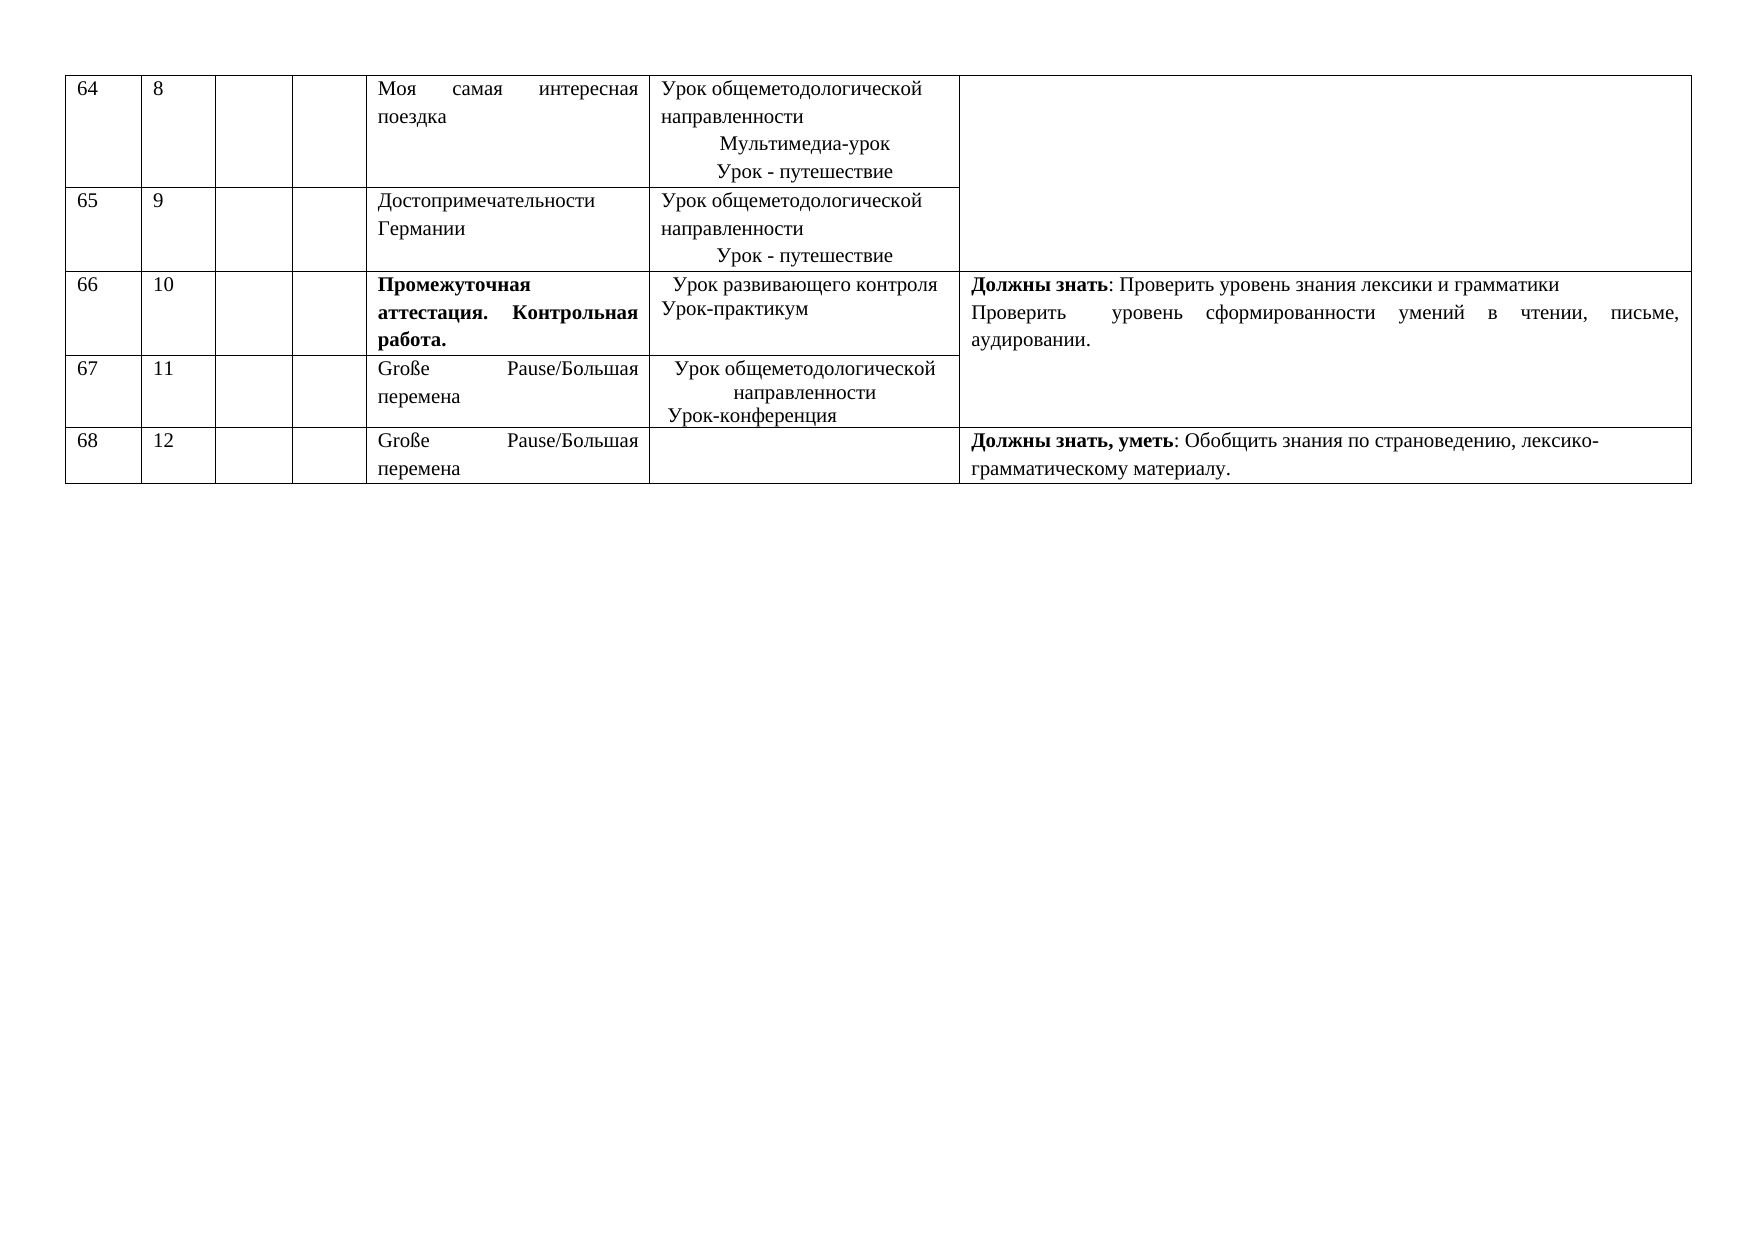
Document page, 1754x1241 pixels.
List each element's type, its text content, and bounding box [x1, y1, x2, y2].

table_cell [216, 76, 292, 187]
table_cell Достопримечательности Германии [367, 188, 649, 271]
table_cell Моя самая интересная поездка [367, 76, 649, 187]
table_cell 67 [66, 356, 141, 427]
table_cell Урок общеметодологической направленности Урок-конференция [650, 356, 959, 427]
table_cell [216, 356, 292, 427]
table_cell [650, 428, 959, 483]
table_cell Должны знать, уметь: Обобщить знания по страноведению, лексико-грамматическому материалу. [960, 428, 1691, 483]
table_cell Урок общеметодологической направленности Урок - путешествие [650, 188, 959, 271]
table_cell 12 [142, 428, 215, 483]
table_cell Должны знать: Проверить уровень знания лексики и грамматики Проверить уровень сформированности умений в чтении, письме, аудировании. [960, 272, 1691, 427]
table_cell 66 [66, 272, 141, 355]
table_cell Große Pause/Большая перемена [367, 356, 649, 427]
table_cell 11 [142, 356, 215, 427]
table_cell 8 [142, 76, 215, 187]
table_cell Урок общеметодологической направленности Мультимедиа-урок Урок - путешествие [650, 76, 959, 187]
table_cell Große Pause/Большая перемена [367, 428, 649, 483]
table_cell [216, 188, 292, 271]
table_cell [293, 188, 366, 271]
table_cell [293, 76, 366, 187]
table_cell [216, 272, 292, 355]
table_cell 68 [66, 428, 141, 483]
table_cell Урок развивающего контроля Урок-практикум [650, 272, 959, 355]
table_cell [216, 428, 292, 483]
table_cell 65 [66, 188, 141, 271]
table_cell Промежуточная аттестация. Контрольная работа. [367, 272, 649, 355]
table_cell 9 [142, 188, 215, 271]
table_cell [293, 272, 366, 355]
table_cell 64 [66, 76, 141, 187]
table_cell [293, 356, 366, 427]
table_cell [293, 428, 366, 483]
table_cell 10 [142, 272, 215, 355]
